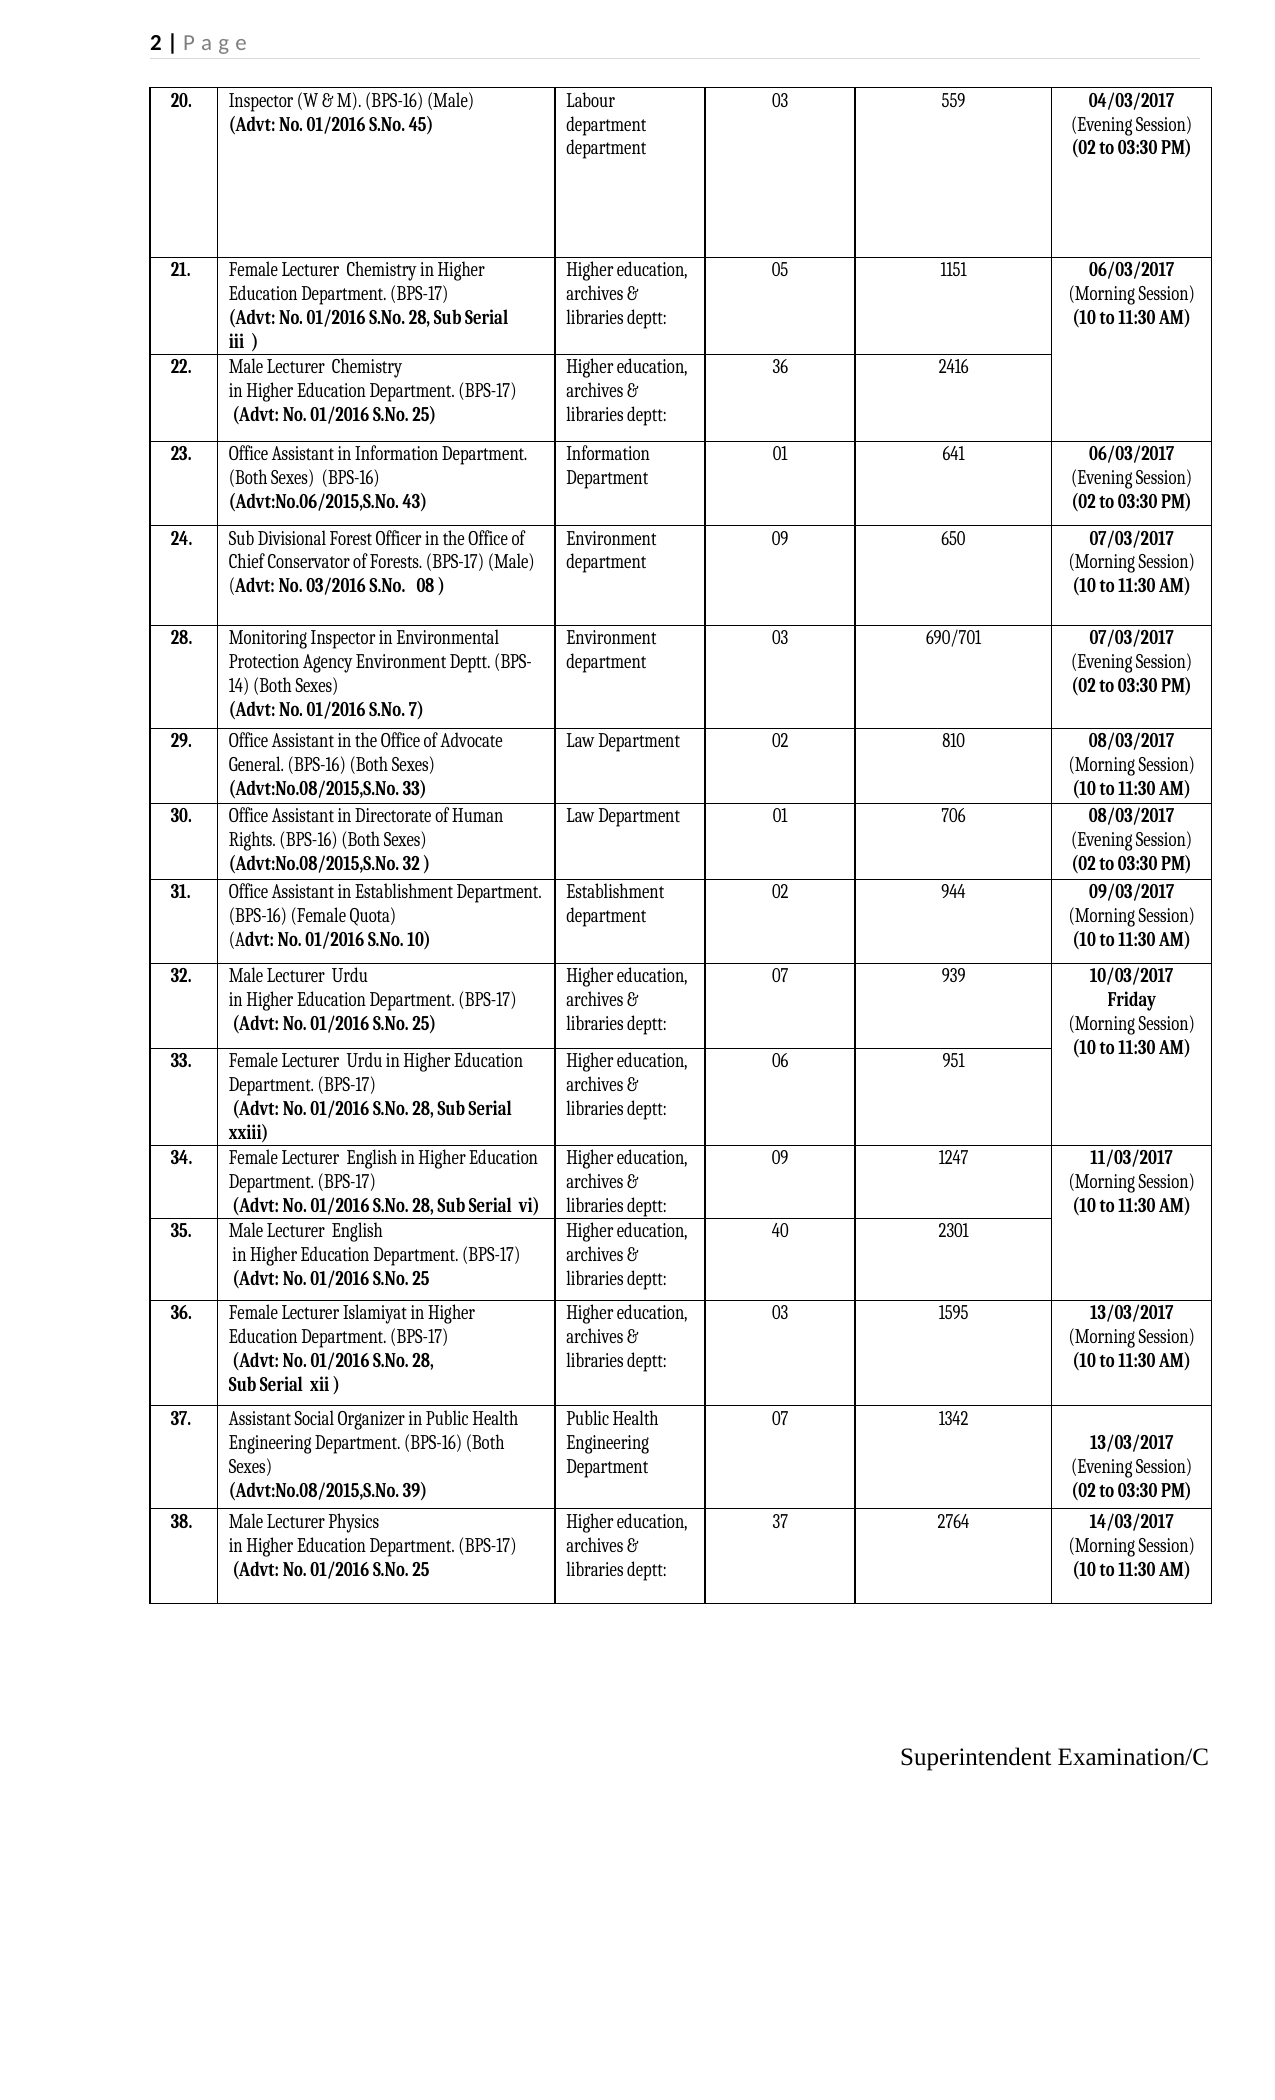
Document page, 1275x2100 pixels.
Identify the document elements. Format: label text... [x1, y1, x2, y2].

table_cell 13/03/2017 (Evening Session) (02 to 03:30 PM) [1052, 1406, 1211, 1508]
table_cell 06/03/2017 (Evening Session) (02 to 03:30 PM) [1052, 442, 1211, 525]
table_cell [151, 626, 217, 728]
table_cell Assistant Social Organizer in Public Health Engineering Department. (BPS-16) (Both Sexes) (Advt:No.08/2015,S.No. 39) [218, 1406, 554, 1508]
table_cell 944 [856, 880, 1051, 963]
table_cell Office Assistant in the Office of Advocate General. (BPS-16) (Both Sexes) (Advt:No.08/2015,S.No. 33) [218, 729, 554, 803]
table_cell 06/03/2017 (Morning Session) (10 to 11:30 AM) [1052, 258, 1211, 441]
table_cell 10/03/2017 Friday (Morning Session) (10 to 11:30 AM) [1052, 964, 1211, 1144]
table_cell Higher education, archives & libraries deptt: [556, 1049, 704, 1144]
table_cell 14/03/2017 (Morning Session) (10 to 11:30 AM) [1052, 1509, 1211, 1603]
table_cell Public Health Engineering Department [556, 1406, 704, 1508]
table_cell Inspector (W & M). (BPS-16) (Male) (Advt: No. 01/2016 S.No. 45) [218, 88, 554, 257]
table_cell [151, 1146, 217, 1217]
table_cell 07/03/2017 (Morning Session) (10 to 11:30 AM) [1052, 526, 1211, 625]
table_cell 02 [706, 729, 854, 803]
table_cell Female Lecturer English in Higher Education Department. (BPS-17) (Advt: No. 01/2016 S.No. 28, Sub Serial vi) [218, 1146, 554, 1217]
table_cell 939 [856, 964, 1051, 1048]
table_cell 03 [706, 88, 854, 257]
table_cell [151, 1406, 217, 1508]
table_cell Female Lecturer Islamiyat in Higher Education Department. (BPS-17) (Advt: No. 01/2016 S.No. 28, Sub Serial xii ) [218, 1301, 554, 1405]
table_cell 810 [856, 729, 1051, 803]
table_cell 559 [856, 88, 1051, 257]
table_cell Office Assistant in Establishment Department. (BPS-16) (Female Quota) (Advt: No. 01/2016 S.No. 10) [218, 880, 554, 963]
table_cell Male Lecturer Urdu in Higher Education Department. (BPS-17) (Advt: No. 01/2016 S.No. 25) [218, 964, 554, 1048]
table_cell 06 [706, 1049, 854, 1144]
table_cell 1595 [856, 1301, 1051, 1405]
table_cell Male Lecturer Physics in Higher Education Department. (BPS-17) (Advt: No. 01/2016 S.No. 25 [218, 1509, 554, 1603]
table_cell 706 [856, 804, 1051, 878]
table_cell [151, 964, 217, 1048]
table_cell Environment department [556, 526, 704, 625]
table_cell Higher education, archives & libraries deptt: [556, 1146, 704, 1217]
table_cell Environment department [556, 626, 704, 728]
table_cell 07 [706, 964, 854, 1048]
table_cell 37 [706, 1509, 854, 1603]
table_cell 1342 [856, 1406, 1051, 1508]
table_cell [151, 88, 217, 257]
table_cell 09/03/2017 (Morning Session) (10 to 11:30 AM) [1052, 880, 1211, 963]
table_cell 951 [856, 1049, 1051, 1144]
table_cell Higher education, archives & libraries deptt: [556, 1219, 704, 1300]
table_cell [151, 258, 217, 354]
table_cell 1151 [856, 258, 1051, 354]
table_cell Information Department [556, 442, 704, 525]
table_cell 2764 [856, 1509, 1051, 1603]
table_cell 03 [706, 626, 854, 728]
table_cell 11/03/2017 (Morning Session) (10 to 11:30 AM) [1052, 1146, 1211, 1300]
table_cell 40 [706, 1219, 854, 1300]
table_cell [151, 1219, 217, 1300]
table_cell Labour department department [556, 88, 704, 257]
table_cell 08/03/2017 (Evening Session) (02 to 03:30 PM) [1052, 804, 1211, 878]
table_cell 08/03/2017 (Morning Session) (10 to 11:30 AM) [1052, 729, 1211, 803]
table_cell 04/03/2017 (Evening Session) (02 to 03:30 PM) [1052, 88, 1211, 257]
table_cell [151, 1301, 217, 1405]
table_cell 1247 [856, 1146, 1051, 1217]
table_cell Law Department [556, 729, 704, 803]
text Superintendent Examination/C [825, 1742, 1228, 1803]
table_cell 07/03/2017 (Evening Session) (02 to 03:30 PM) [1052, 626, 1211, 728]
table_cell Higher education, archives & libraries deptt: [556, 1301, 704, 1405]
table_cell 2301 [856, 1219, 1051, 1300]
table_cell 07 [706, 1406, 854, 1508]
table_cell 690/701 [856, 626, 1051, 728]
table_cell 01 [706, 442, 854, 525]
table_cell 2416 [856, 355, 1051, 441]
table_cell Higher education, archives & libraries deptt: [556, 258, 704, 354]
table_cell [151, 526, 217, 625]
table_cell [151, 880, 217, 963]
table_cell [151, 804, 217, 878]
table_cell Office Assistant in Directorate of Human Rights. (BPS-16) (Both Sexes) (Advt:No.08/2015,S.No. 32 ) [218, 804, 554, 878]
table_cell [151, 1049, 217, 1144]
table_cell 01 [706, 804, 854, 878]
table_cell Male Lecturer Chemistry in Higher Education Department. (BPS-17) (Advt: No. 01/2016 S.No. 25) [218, 355, 554, 441]
table_cell [151, 729, 217, 803]
table_cell Male Lecturer English in Higher Education Department. (BPS-17) (Advt: No. 01/2016 S.No. 25 [218, 1219, 554, 1300]
table_cell 650 [856, 526, 1051, 625]
table_cell Higher education, archives & libraries deptt: [556, 1509, 704, 1603]
table_cell 02 [706, 880, 854, 963]
table_cell 03 [706, 1301, 854, 1405]
table_cell [151, 442, 217, 525]
table_cell 09 [706, 1146, 854, 1217]
table_cell Establishment department [556, 880, 704, 963]
table_cell Monitoring Inspector in Environmental Protection Agency Environment Deptt. (BPS-14) (Both Sexes) (Advt: No. 01/2016 S.No. 7) [218, 626, 554, 728]
table_cell 05 [706, 258, 854, 354]
table_cell Female Lecturer Chemistry in Higher Education Department. (BPS-17) (Advt: No. 01/2016 S.No. 28, Sub Serial iii ) [218, 258, 554, 354]
table_cell Office Assistant in Information Department. (Both Sexes) (BPS-16) (Advt:No.06/2015,S.No. 43) [218, 442, 554, 525]
table_cell Higher education, archives & libraries deptt: [556, 964, 704, 1048]
table_cell [151, 355, 217, 441]
table_cell 641 [856, 442, 1051, 525]
table_cell Female Lecturer Urdu in Higher Education Department. (BPS-17) (Advt: No. 01/2016 S.No. 28, Sub Serial xxiii) [218, 1049, 554, 1144]
table_cell Law Department [556, 804, 704, 878]
table_cell [151, 1509, 217, 1603]
table_cell 09 [706, 526, 854, 625]
table_cell Higher education, archives & libraries deptt: [556, 355, 704, 441]
table_cell 36 [706, 355, 854, 441]
table_cell 13/03/2017 (Morning Session) (10 to 11:30 AM) [1052, 1301, 1211, 1405]
table_cell Sub Divisional Forest Officer in the Office of Chief Conservator of Forests. (BPS-17) (Male) (Advt: No. 03/2016 S.No. 08 ) [218, 526, 554, 625]
